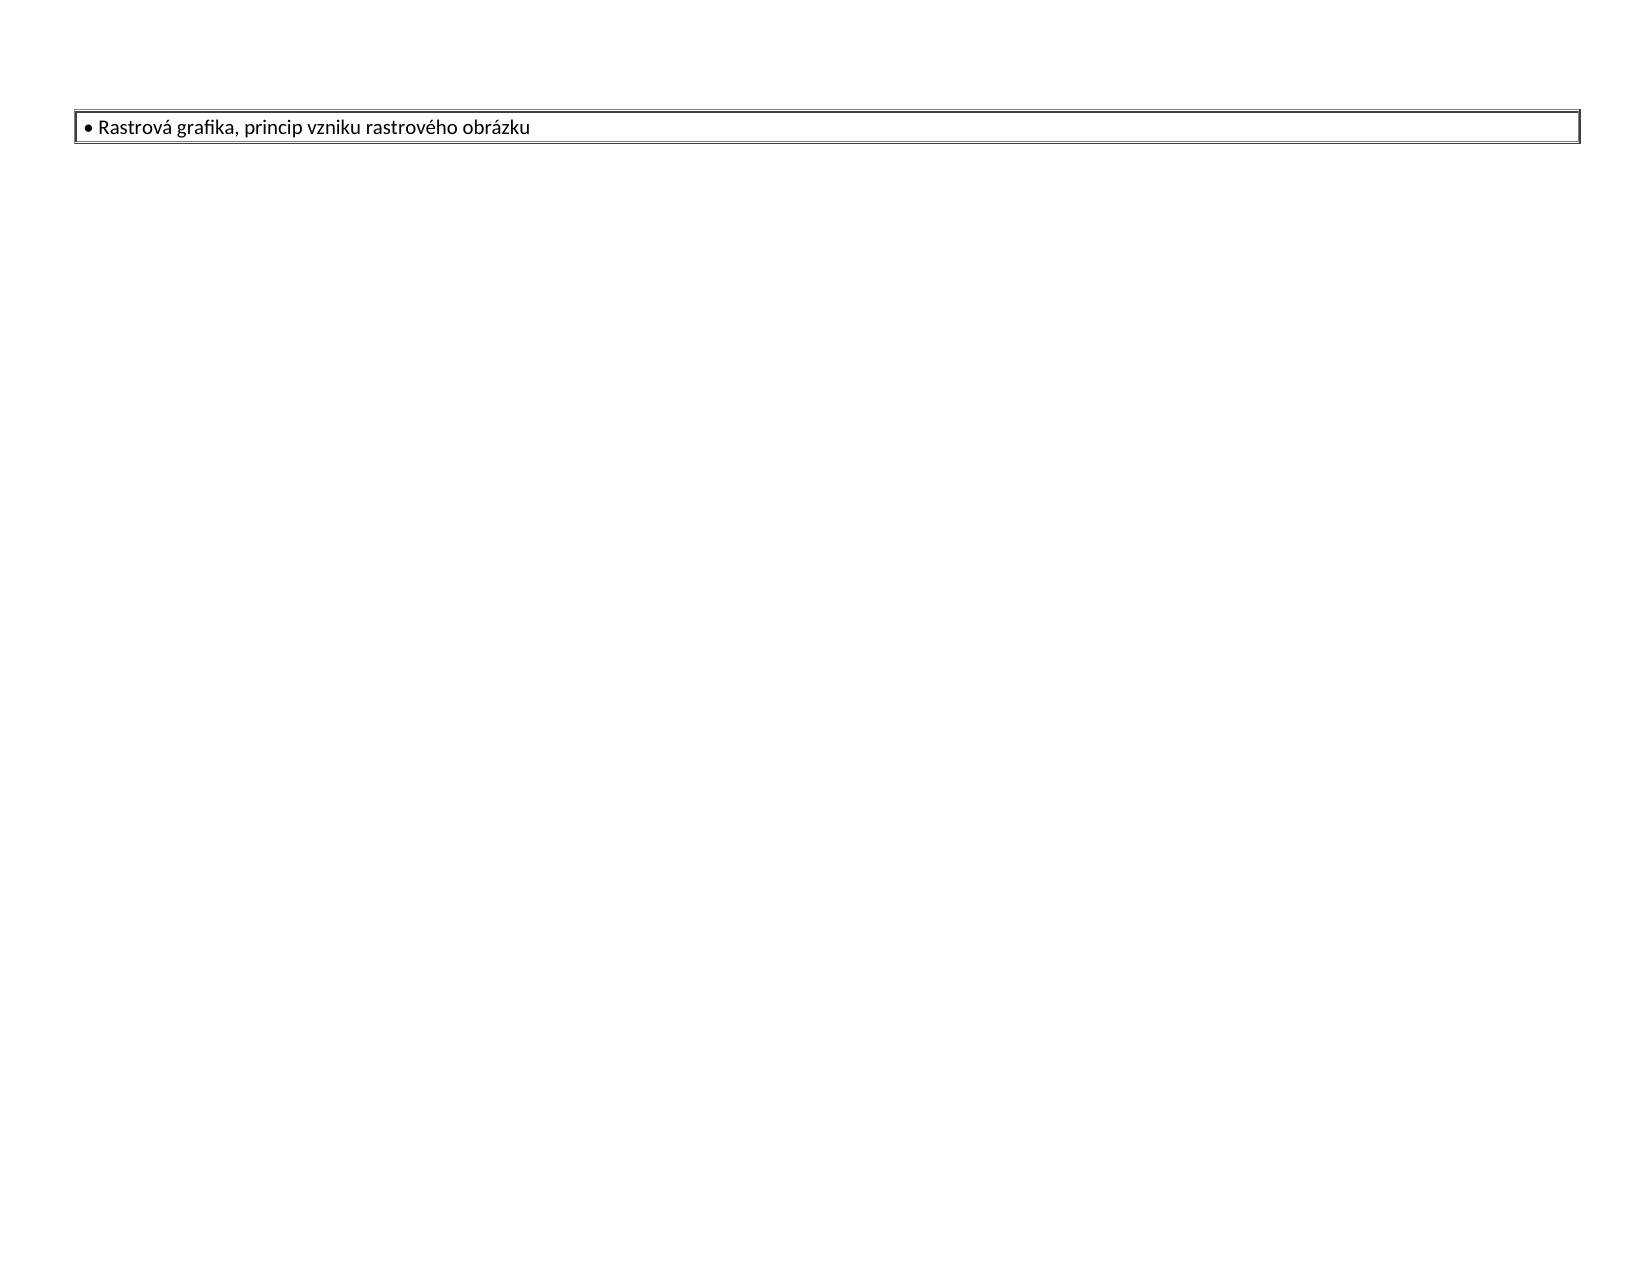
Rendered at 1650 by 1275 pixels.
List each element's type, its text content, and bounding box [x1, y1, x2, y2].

table_cell • Rastrová grafika, princip vzniku rastrového obrázku [77, 113, 1578, 141]
